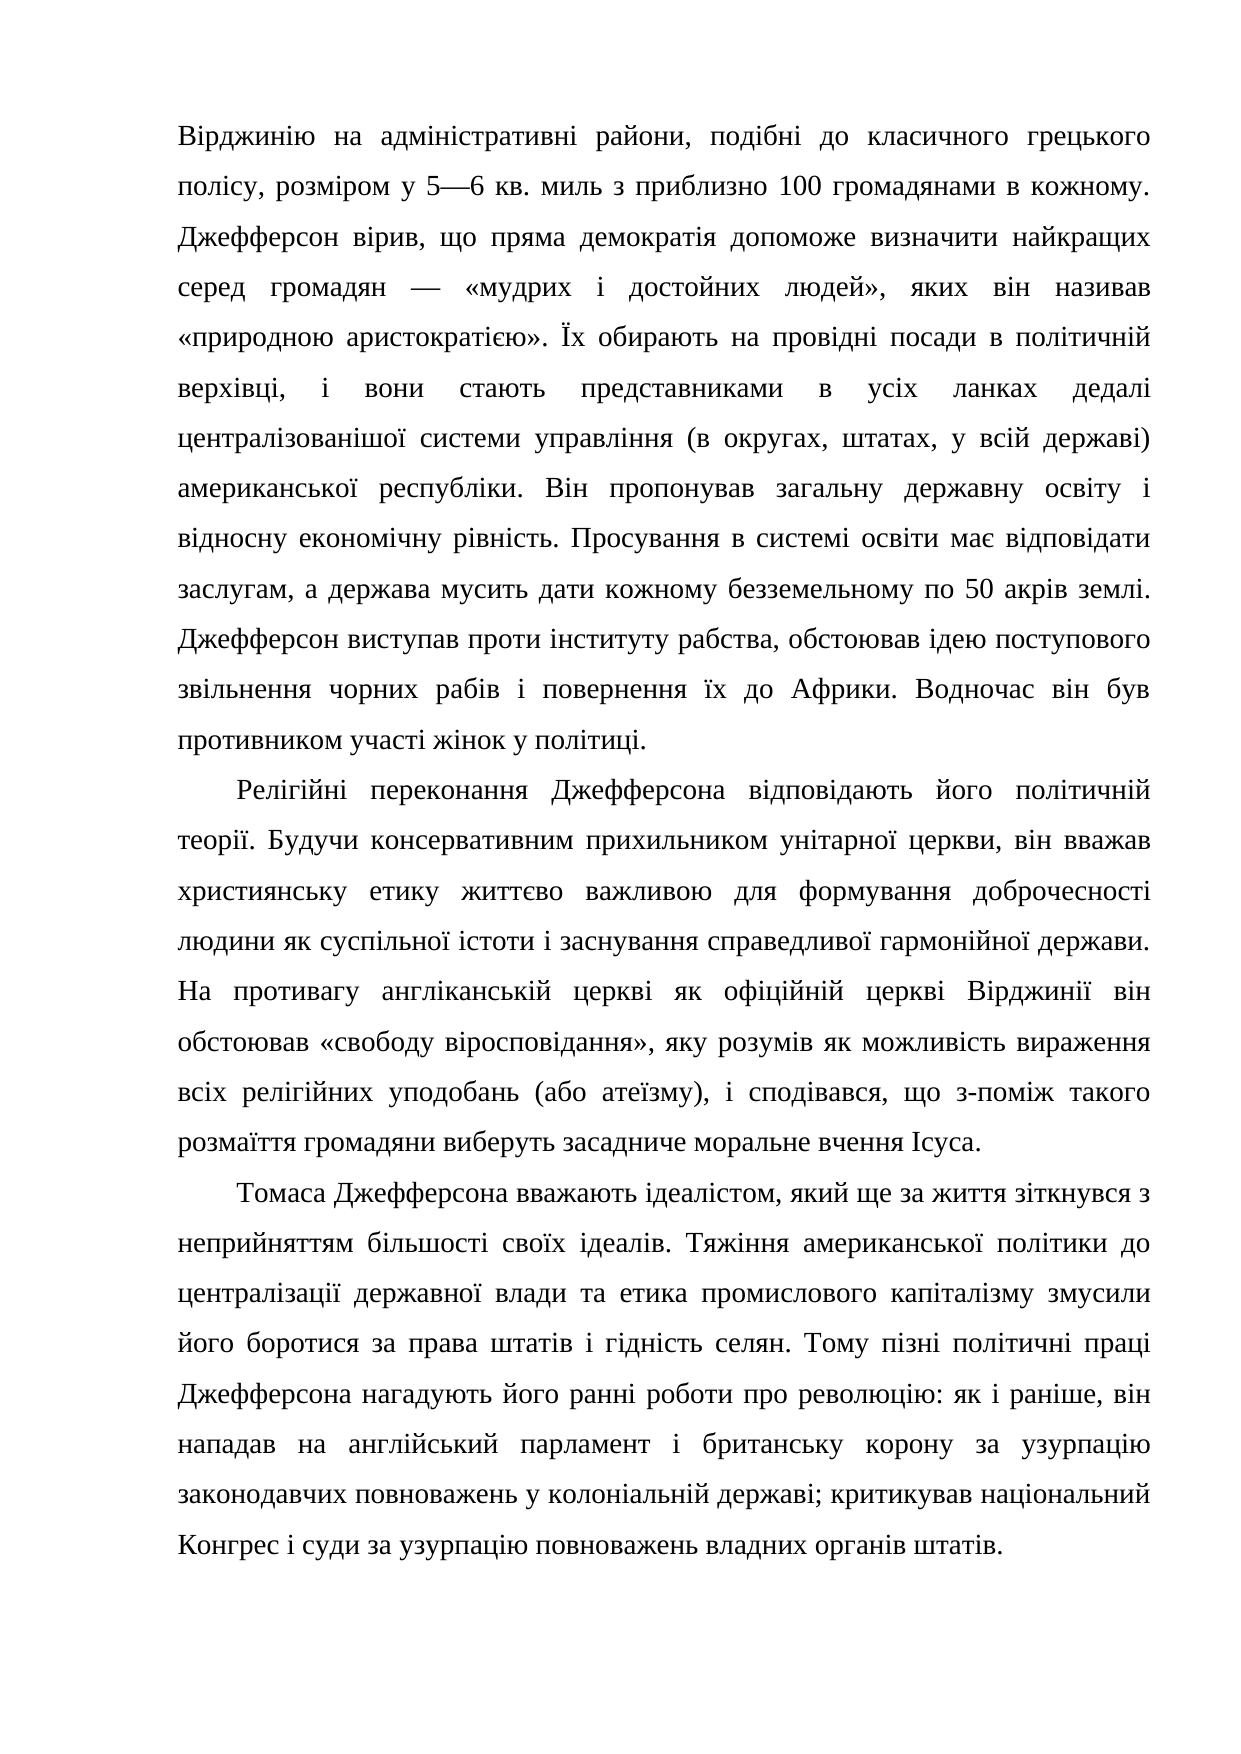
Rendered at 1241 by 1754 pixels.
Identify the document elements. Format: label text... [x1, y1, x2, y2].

text Релігійні переконання Джефферсона відповідають його політичній теорії. Будучи консервативним прихильником унітарної церкви, він вважав християнську етику життєво важливою для формування доброчесності людини як суспільної істоти і заснування справедливої гармонійної держави. На противагу англіканській церкві як офіційній церкві Вірджинії він обстоював «свободу віросповідання», яку розумів як можливість вираження всіх релігійних уподобань (або атеїзму), і сподівався, що з-поміж такого розмаїття громадяни виберуть засадниче моральне вчення Ісуса. [177, 772, 1152, 1158]
text Томаса Джефферсона вважають ідеалістом, який ще за життя зіткнувся з неприйняттям більшості своїх ідеалів. Тяжіння американської політики до централізації державної влади та етика промислового капіталізму змусили його боротися за права штатів і гідність селян. Тому пізні політичні праці Джефферсона нагадують його ранні роботи про революцію: як і раніше, він нападав на англійський парламент і британську корону за узурпацію законодавчих повноважень у колоніальній державі; критикував національний Конгрес і суди за узурпацію повноважень владних органів штатів. [177, 1175, 1152, 1560]
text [177, 118, 1152, 755]
